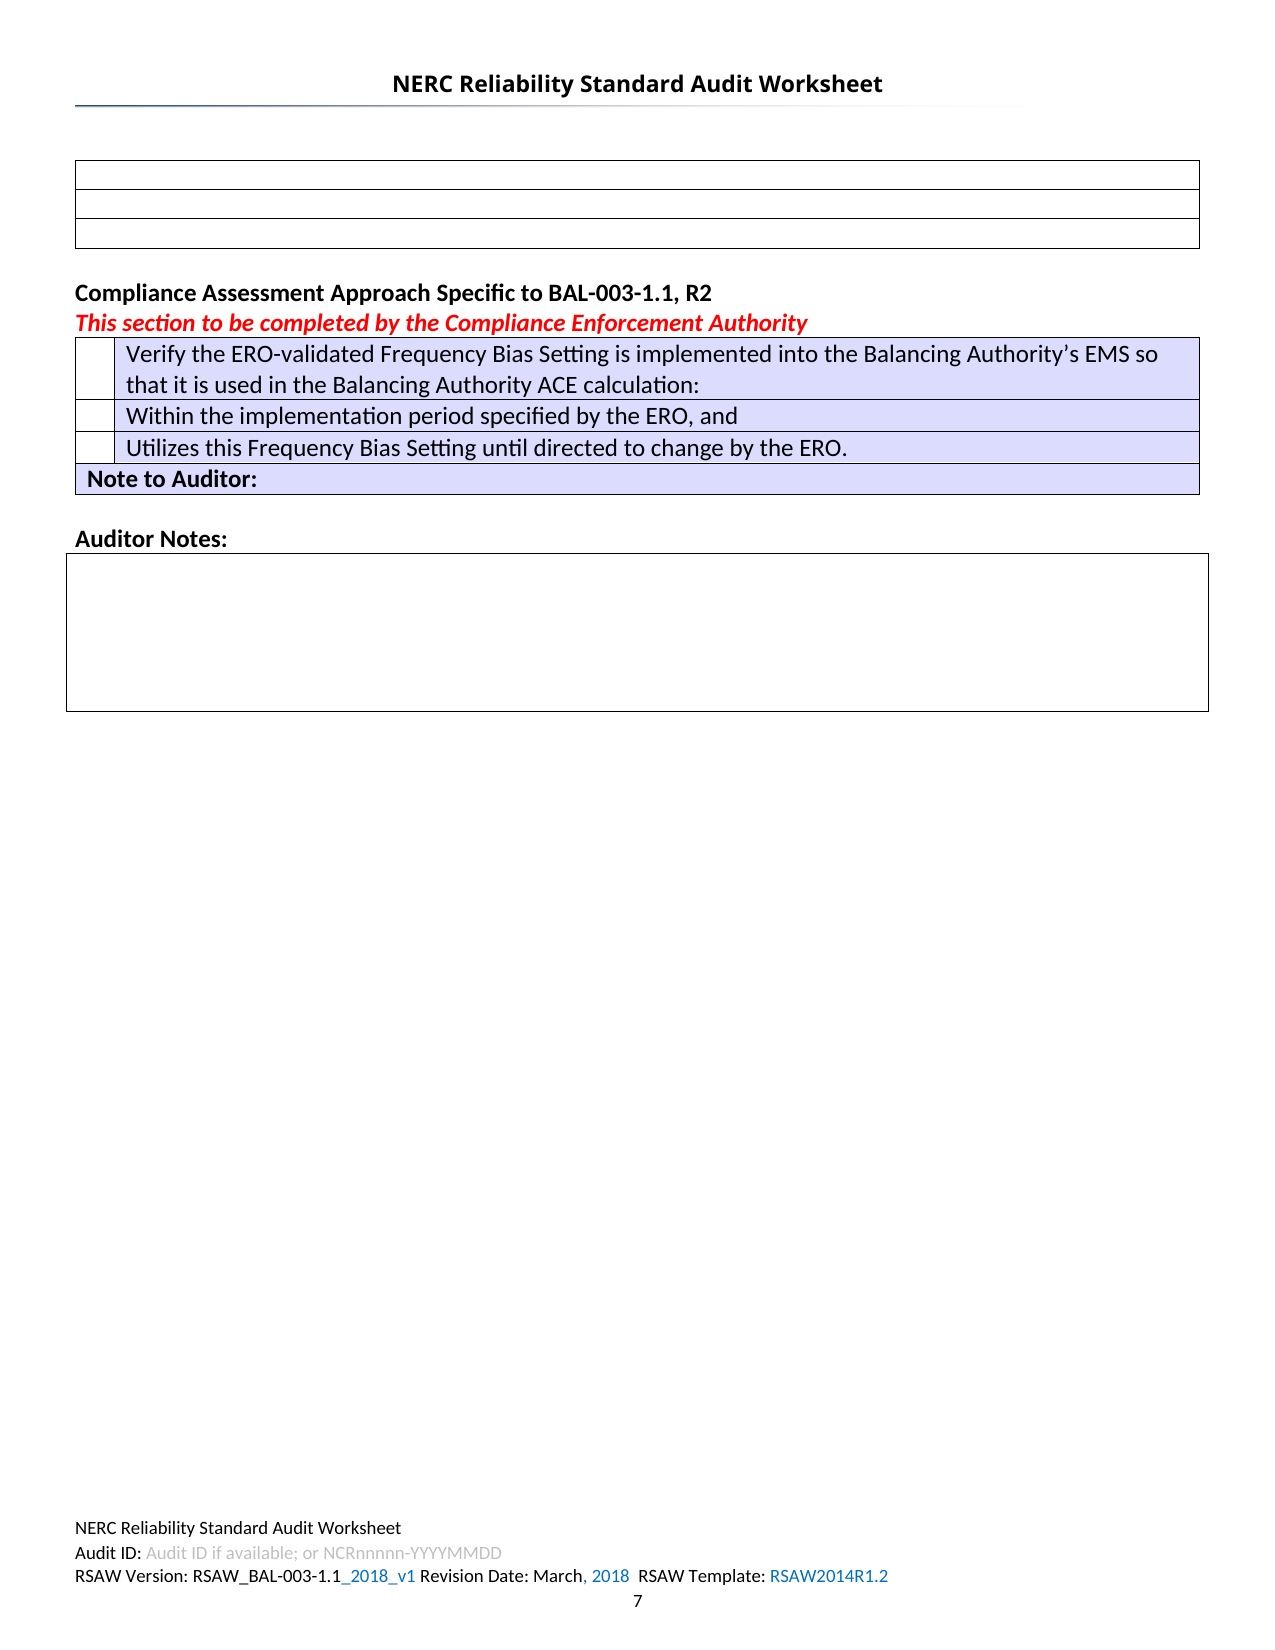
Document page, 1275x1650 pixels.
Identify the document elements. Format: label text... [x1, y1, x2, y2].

text This section to be completed by the Compliance Enforcement Authority [75, 307, 1200, 337]
table_header [76, 161, 1199, 189]
picture [75, 105, 1052, 114]
table_cell Utilizes this Frequency Bias Setting until directed to change by the ERO. [115, 432, 1199, 462]
text Compliance Assessment Approach Specific to BAL-003-1.1, R2 [75, 279, 1200, 307]
table_cell [76, 219, 1199, 247]
table_cell [76, 432, 114, 462]
table_header Verify the ERO-validated Frequency Bias Setting is implemented into the Balancing Authority’s EMS so that it is used in the Balancing Authority ACE calculation: [115, 338, 1199, 399]
text Auditor Notes: [75, 526, 1200, 553]
table_cell [76, 190, 1199, 218]
table_header [76, 338, 114, 399]
table_cell Within the implementation period specified by the ERO, and [115, 400, 1199, 431]
table_cell Note to Auditor: [76, 464, 1199, 494]
table_cell [76, 400, 114, 431]
